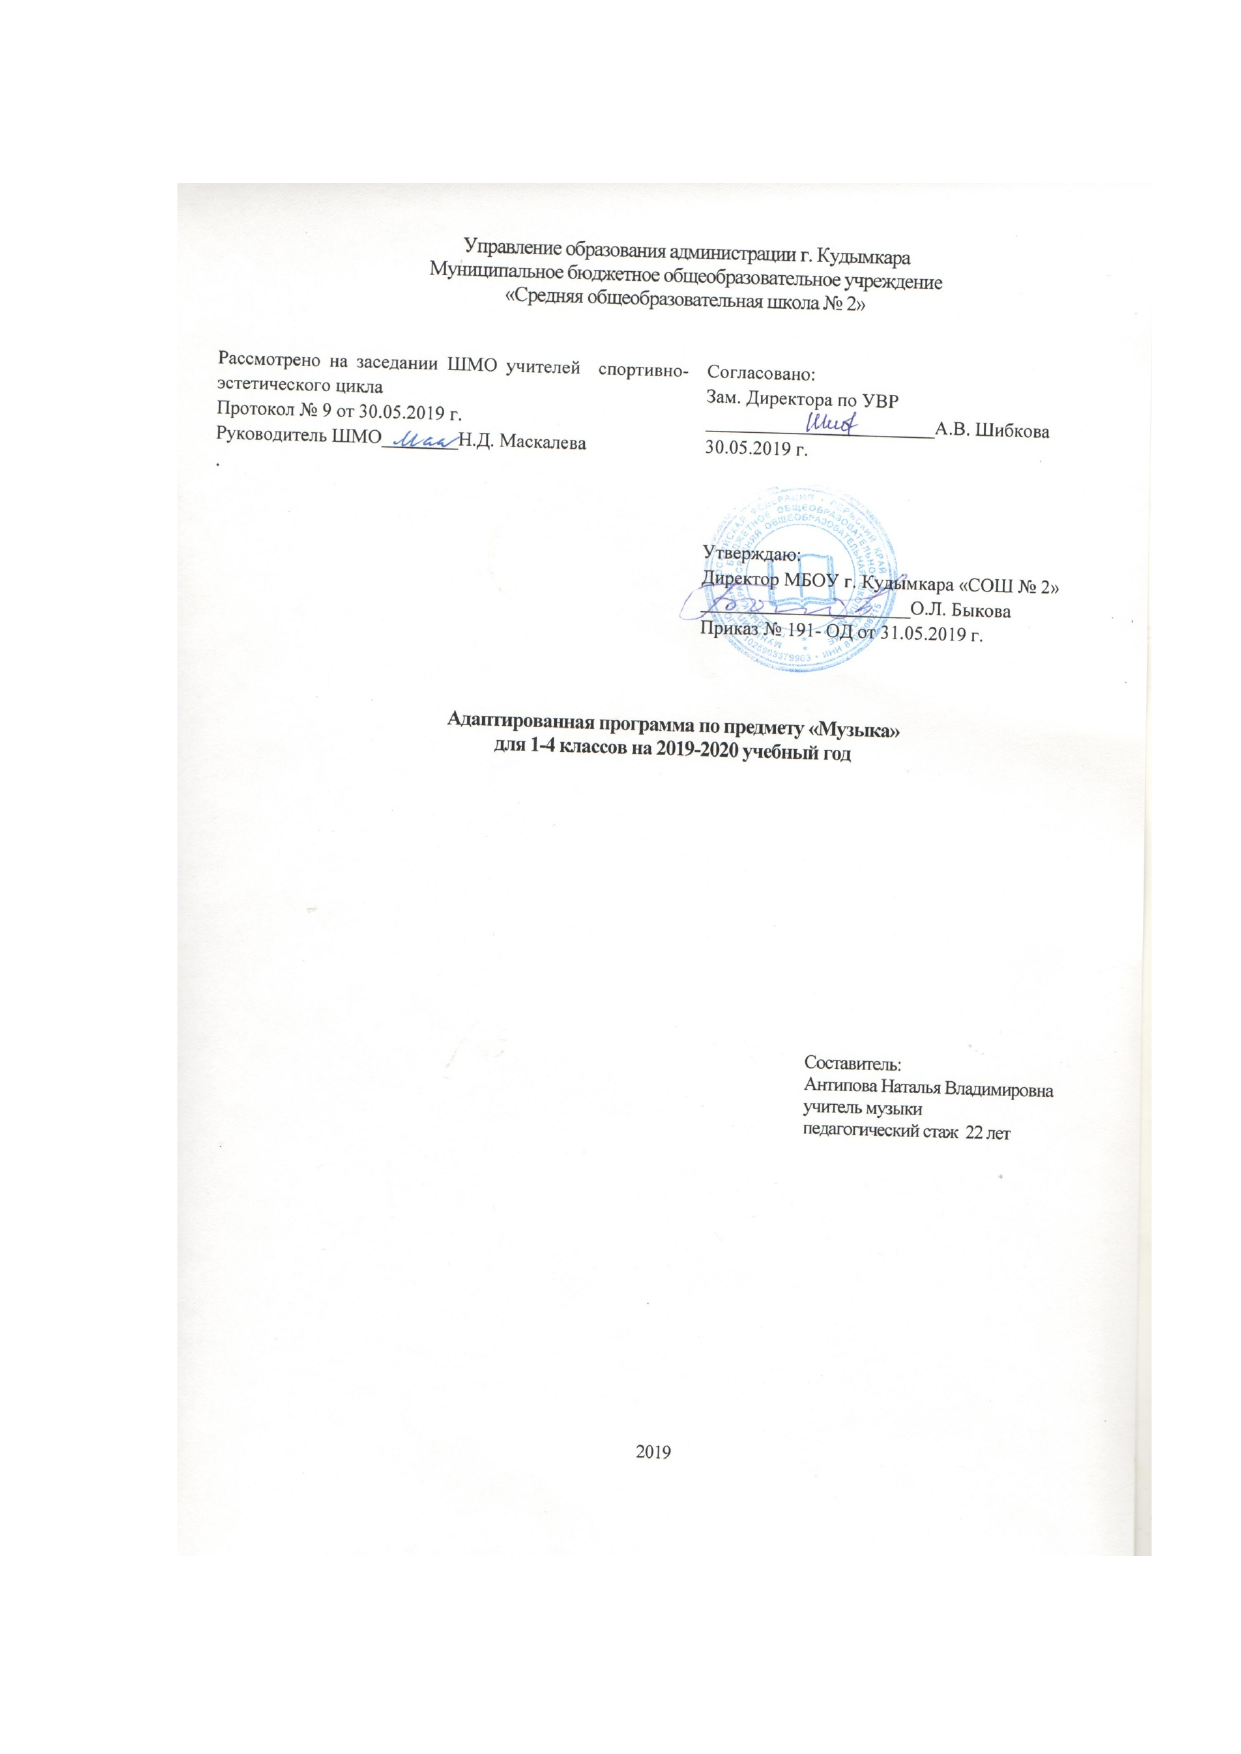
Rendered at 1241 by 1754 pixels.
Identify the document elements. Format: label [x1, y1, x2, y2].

picture [177, 183, 1152, 1556]
